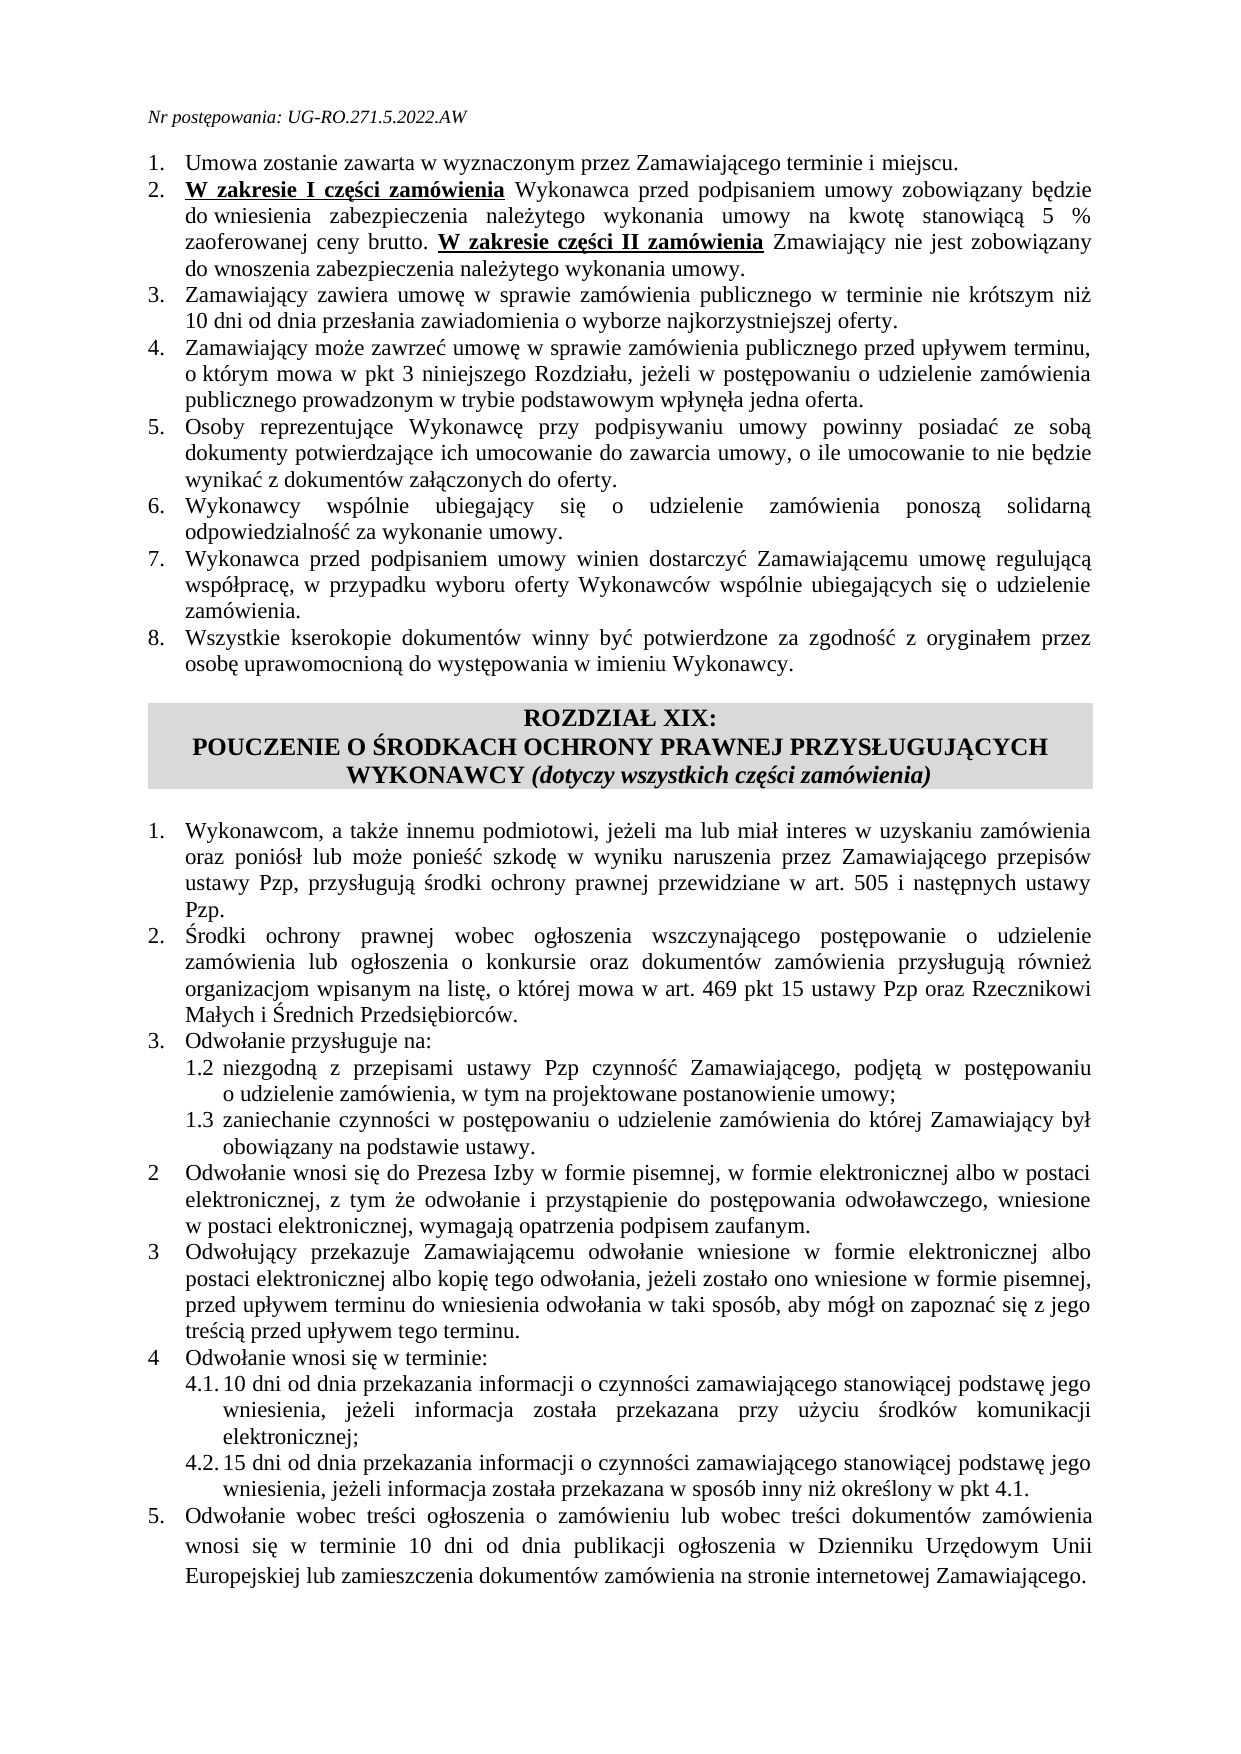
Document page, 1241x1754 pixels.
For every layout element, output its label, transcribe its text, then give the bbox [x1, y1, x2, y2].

list Wykonawcom, a także innemu podmiotowi, jeżeli ma lub miał interes w uzyskaniu zamówienia oraz poniósł lub może ponieść szkodę w wyniku naruszenia przez Zamawiającego przepisów ustawy Pzp, przysługują środki ochrony prawnej przewidziane w art. 505 i następnych ustawy Pzp. [148, 817, 1093, 922]
list Umowa zostanie zawarta w wyznaczonym przez Zamawiającego terminie i miejscu. [148, 149, 1093, 176]
list Zamawiający może zawrzeć umowę w sprawie zamówienia publicznego przed upływem terminu, o którym mowa w pkt 3 niniejszego Rozdziału, jeżeli w postępowaniu o udzielenie zamówienia publicznego prowadzonym w trybie podstawowym wpłynęła jedna oferta. [148, 334, 1093, 413]
list Zamawiający zawiera umowę w sprawie zamówienia publicznego w terminie nie krótszym niż 10 dni od dnia przesłania zawiadomienia o wyborze najkorzystniejszej oferty. [148, 281, 1093, 334]
list Wykonawcy wspólnie ubiegający się o udzielenie zamówienia ponoszą solidarną odpowiedzialność za wykonanie umowy. [148, 492, 1093, 545]
subtitle POUCZENIE O ŚRODKACH OCHRONY PRAWNEJ PRZYSŁUGUJĄCYCH WYKONAWCY (dotyczy wszystkich części zamówienia) [148, 732, 1093, 789]
list Środki ochrony prawnej wobec ogłoszenia wszczynającego postępowanie o udzielenie zamówienia lub ogłoszenia o konkursie oraz dokumentów zamówienia przysługują również organizacjom wpisanym na listę, o której mowa w art. 469 pkt 15 ustawy Pzp oraz Rzecznikowi Małych i Średnich Przedsiębiorców. [148, 922, 1093, 1027]
list Odwołanie wobec treści ogłoszenia o zamówieniu lub wobec treści dokumentów zamówienia wnosi się w terminie 10 dni od dnia publikacji ogłoszenia w Dzienniku Urzędowym Unii Europejskiej lub zamieszczenia dokumentów zamówienia na stronie internetowej Zamawiającego. [148, 1502, 1094, 1589]
list Wykonawca przed podpisaniem umowy winien dostarczyć Zamawiającemu umowę regulującą współpracę, w przypadku wyboru oferty Wykonawców wspólnie ubiegających się o udzielenie zamówienia. [148, 545, 1093, 624]
list 15 dni od dnia przekazania informacji o czynności zamawiającego stanowiącej podstawę jego wniesienia, jeżeli informacja została przekazana w sposób inny niż określony w pkt 4.1. [185, 1449, 1093, 1502]
subtitle ROZDZIAŁ XIX: [148, 703, 1093, 732]
list zaniechanie czynności w postępowaniu o udzielenie zamówienia do której Zamawiający był obowiązany na podstawie ustawy. [185, 1107, 1093, 1159]
list Wszystkie kserokopie dokumentów winny być potwierdzone za zgodność z oryginałem przez osobę uprawomocnioną do występowania w imieniu Wykonawcy. [148, 624, 1093, 676]
list 10 dni od dnia przekazania informacji o czynności zamawiającego stanowiącej podstawę jego wniesienia, jeżeli informacja została przekazana przy użyciu środków komunikacji elektronicznej; [185, 1370, 1093, 1449]
list Osoby reprezentujące Wykonawcę przy podpisywaniu umowy powinny posiadać ze sobą dokumenty potwierdzające ich umocowanie do zawarcia umowy, o ile umocowanie to nie będzie wynikać z dokumentów załączonych do oferty. [148, 413, 1093, 492]
list niezgodną z przepisami ustawy Pzp czynność Zamawiającego, podjętą w postępowaniu o udzielenie zamówienia, w tym na projektowane postanowienie umowy; [185, 1054, 1093, 1107]
list Odwołanie przysługuje na: [148, 1027, 1093, 1054]
list Odwołanie wnosi się w terminie: [148, 1344, 1093, 1370]
list W zakresie I części zamówienia Wykonawca przed podpisaniem umowy zobowiązany będzie do wniesienia zabezpieczenia należytego wykonania umowy na kwotę stanowiącą 5 % zaoferowanej ceny brutto. W zakresie części II zamówienia Zmawiający nie jest zobowiązany do wnoszenia zabezpieczenia należytego wykonania umowy. [148, 176, 1093, 281]
list Odwołujący przekazuje Zamawiającemu odwołanie wniesione w formie elektronicznej albo postaci elektronicznej albo kopię tego odwołania, jeżeli zostało ono wniesione w formie pisemnej, przed upływem terminu do wniesienia odwołania w taki sposób, aby mógł on zapoznać się z jego treścią przed upływem tego terminu. [148, 1238, 1093, 1344]
list Odwołanie wnosi się do Prezesa Izby w formie pisemnej, w formie elektronicznej albo w postaci elektronicznej, z tym że odwołanie i przystąpienie do postępowania odwoławczego, wniesione w postaci elektronicznej, wymagają opatrzenia podpisem zaufanym. [148, 1159, 1093, 1238]
